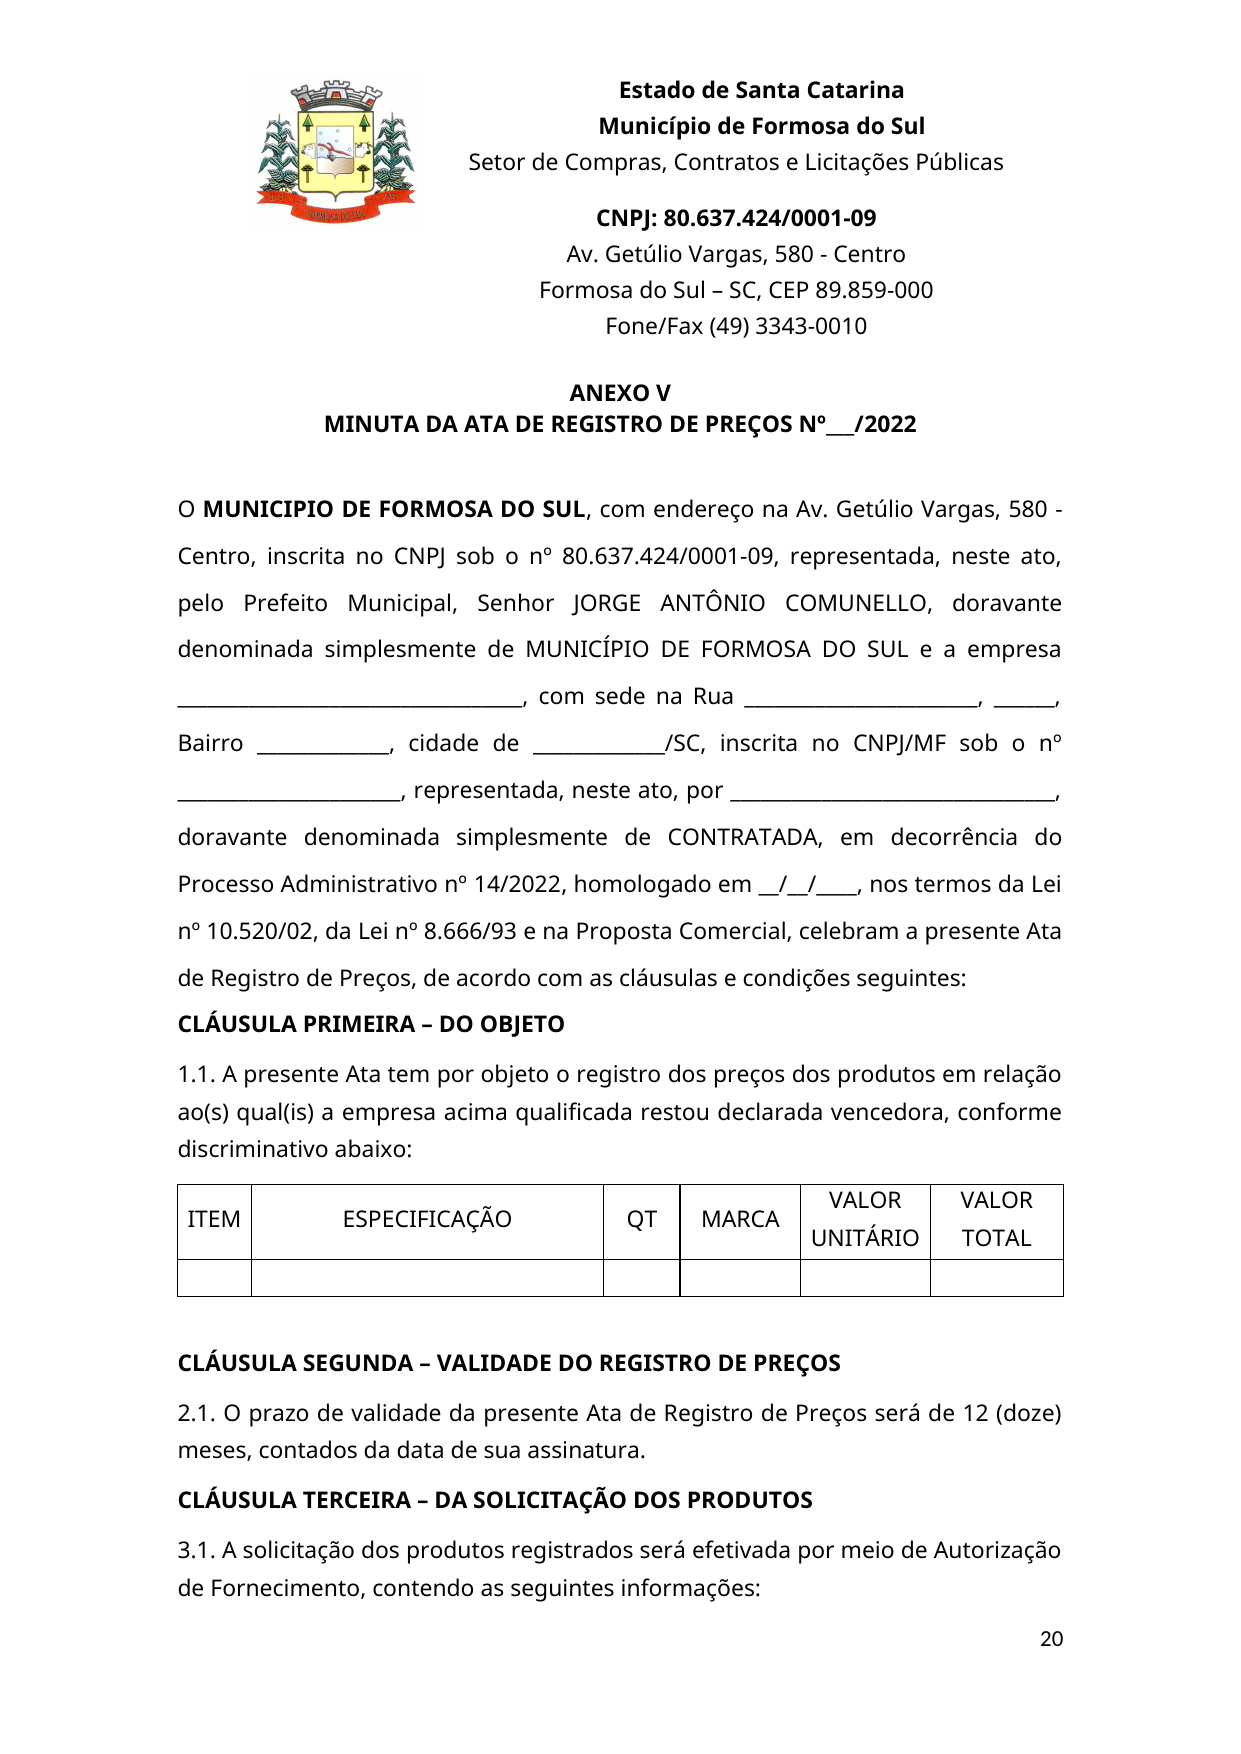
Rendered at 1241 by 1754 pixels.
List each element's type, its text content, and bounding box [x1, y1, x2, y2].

text O MUNICIPIO DE FORMOSA DO SUL, com endereço na Av. Getúlio Vargas, 580 - Centro, inscrita no CNPJ sob o nº 80.637.424/0001-09, representada, neste ato, pelo Prefeito Municipal, Senhor JORGE ANTÔNIO COMUNELLO, doravante denominada simplesmente de MUNICÍPIO DE FORMOSA DO SUL e a empresa __________________________________, com sede na Rua _______________________, ______, Bairro _____________, cidade de _____________/SC, inscrita no CNPJ/MF sob o nº ______________________, representada, neste ato, por ________________________________, doravante denominada simplesmente de CONTRATADA, em decorrência do Processo Administrativo nº 14/2022, homologado em __/__/____, nos termos da Lei nº 10.520/02, da Lei nº 8.666/93 e na Proposta Comercial, celebram a presente Ata de Registro de Preços, de acordo com as cláusulas e condições seguintes: [177, 493, 1063, 993]
table_cell [604, 1260, 679, 1296]
text CLÁUSULA TERCEIRA – DA SOLICITAÇÃO DOS PRODUTOS [177, 1484, 1063, 1516]
table_cell [801, 1260, 930, 1296]
text MINUTA DA ATA DE REGISTRO DE PREÇOS Nº___/2022 [177, 408, 1063, 440]
text 2.1. O prazo de validade da presente Ata de Registro de Preços será de 12 (doze) meses, contados da data de sua assinatura. [177, 1397, 1063, 1466]
table_header VALOR TOTAL [931, 1185, 1063, 1258]
table_header QT [604, 1185, 679, 1258]
table_header MARCA [681, 1185, 800, 1258]
text 3.1. A solicitação dos produtos registrados será efetivada por meio de Autorização de Fornecimento, contendo as seguintes informações: [177, 1534, 1063, 1603]
text ANEXO V [177, 377, 1063, 408]
table_cell [178, 1260, 251, 1296]
table_header ITEM [178, 1185, 251, 1258]
table_header VALOR UNITÁRIO [801, 1185, 930, 1258]
table_cell [681, 1260, 800, 1296]
table_cell [252, 1260, 603, 1296]
text 1.1. A presente Ata tem por objeto o registro dos preços dos produtos em relação ao(s) qual(is) a empresa acima qualificada restou declarada vencedora, conforme discriminativo abaixo: [177, 1058, 1063, 1165]
picture [251, 73, 422, 232]
table_header ESPECIFICAÇÃO [252, 1185, 603, 1258]
text CLÁUSULA PRIMEIRA – DO OBJETO [177, 1008, 1063, 1040]
table_cell [931, 1260, 1063, 1296]
text CLÁUSULA SEGUNDA – VALIDADE DO REGISTRO DE PREÇOS [177, 1347, 1063, 1378]
